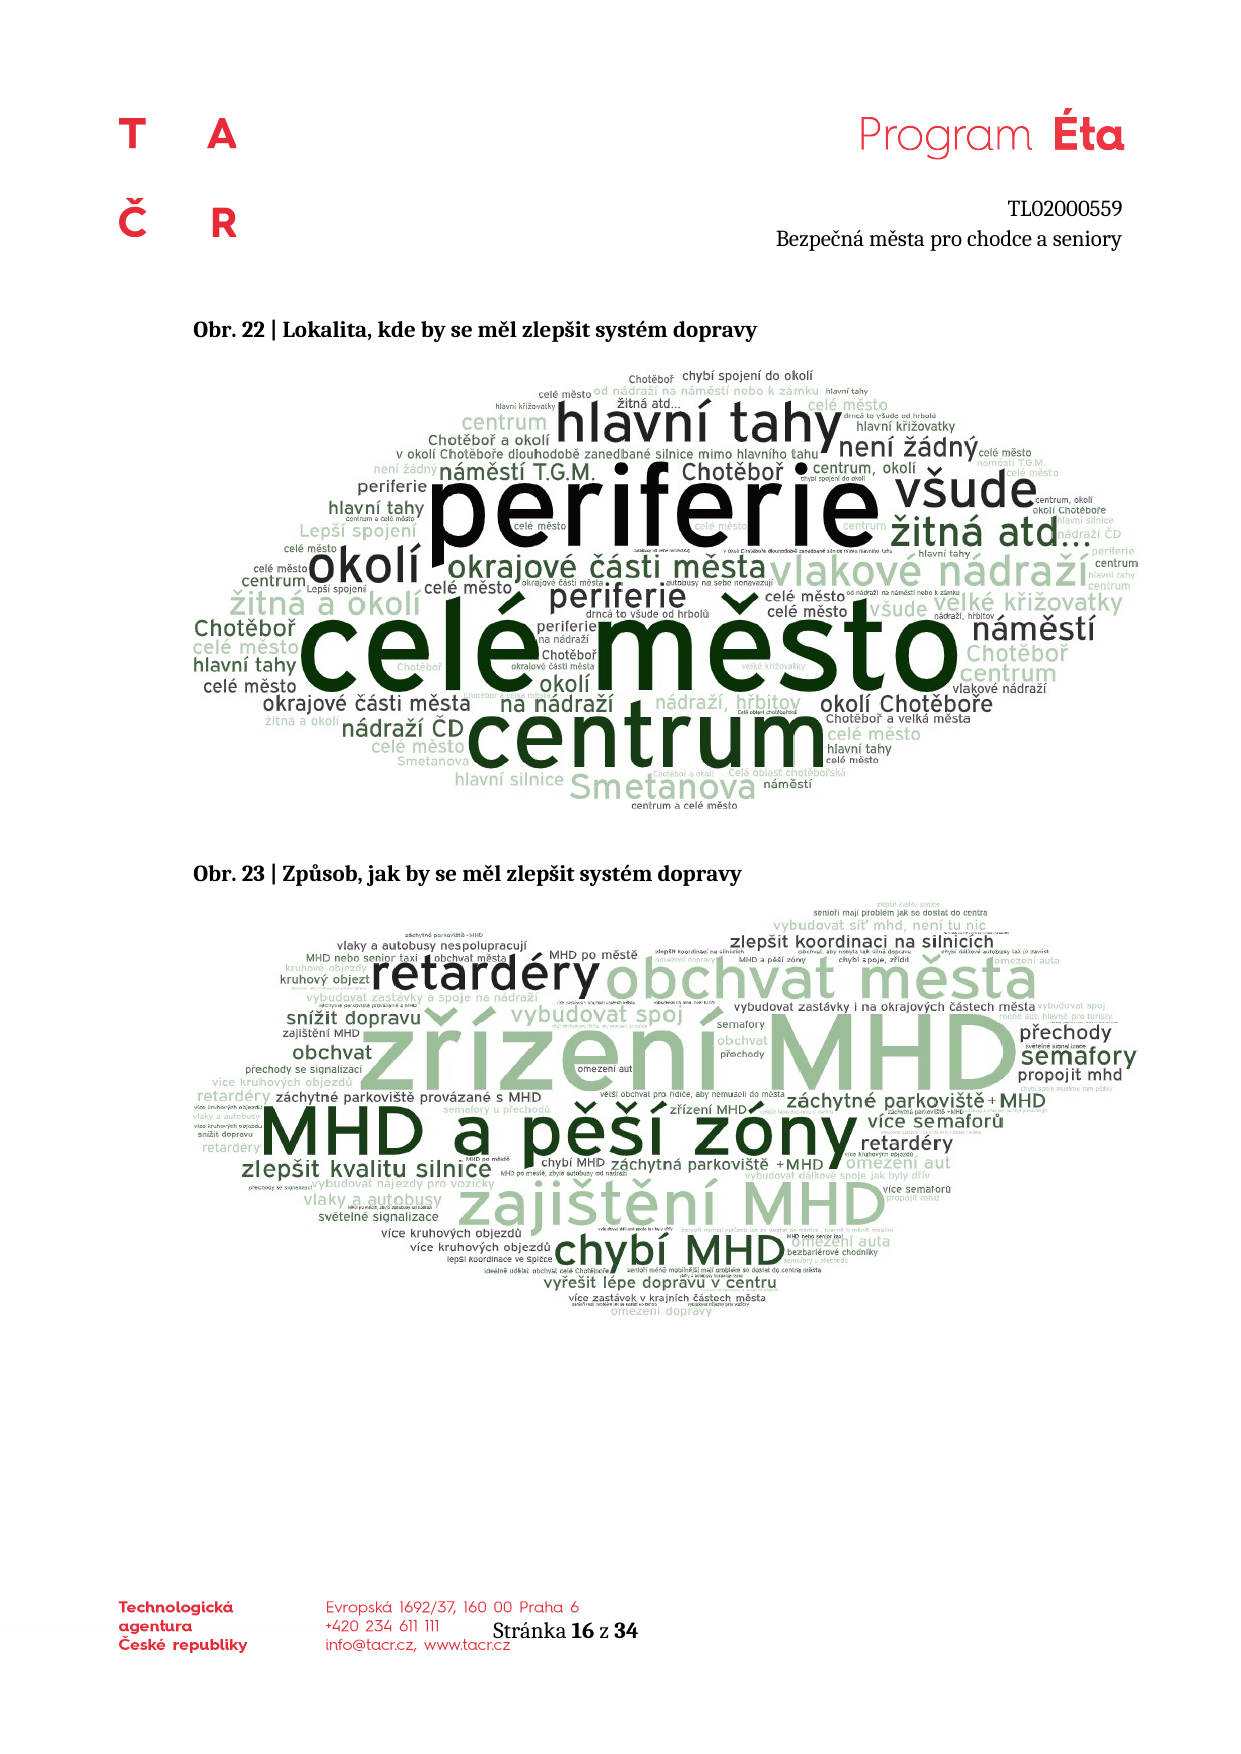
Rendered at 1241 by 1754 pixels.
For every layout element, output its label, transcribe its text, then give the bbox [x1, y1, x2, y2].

picture [193, 369, 1138, 809]
text Obr. 23 | Způsob, jak by se měl zlepšit systém dopravy [193, 861, 1122, 888]
picture [0, 0, 237, 237]
text Obr. 22 | Lokalita, kde by se měl zlepšit systém dopravy [193, 317, 1122, 343]
picture [849, 97, 1133, 167]
picture [0, 1594, 591, 1722]
picture [193, 901, 1138, 1317]
